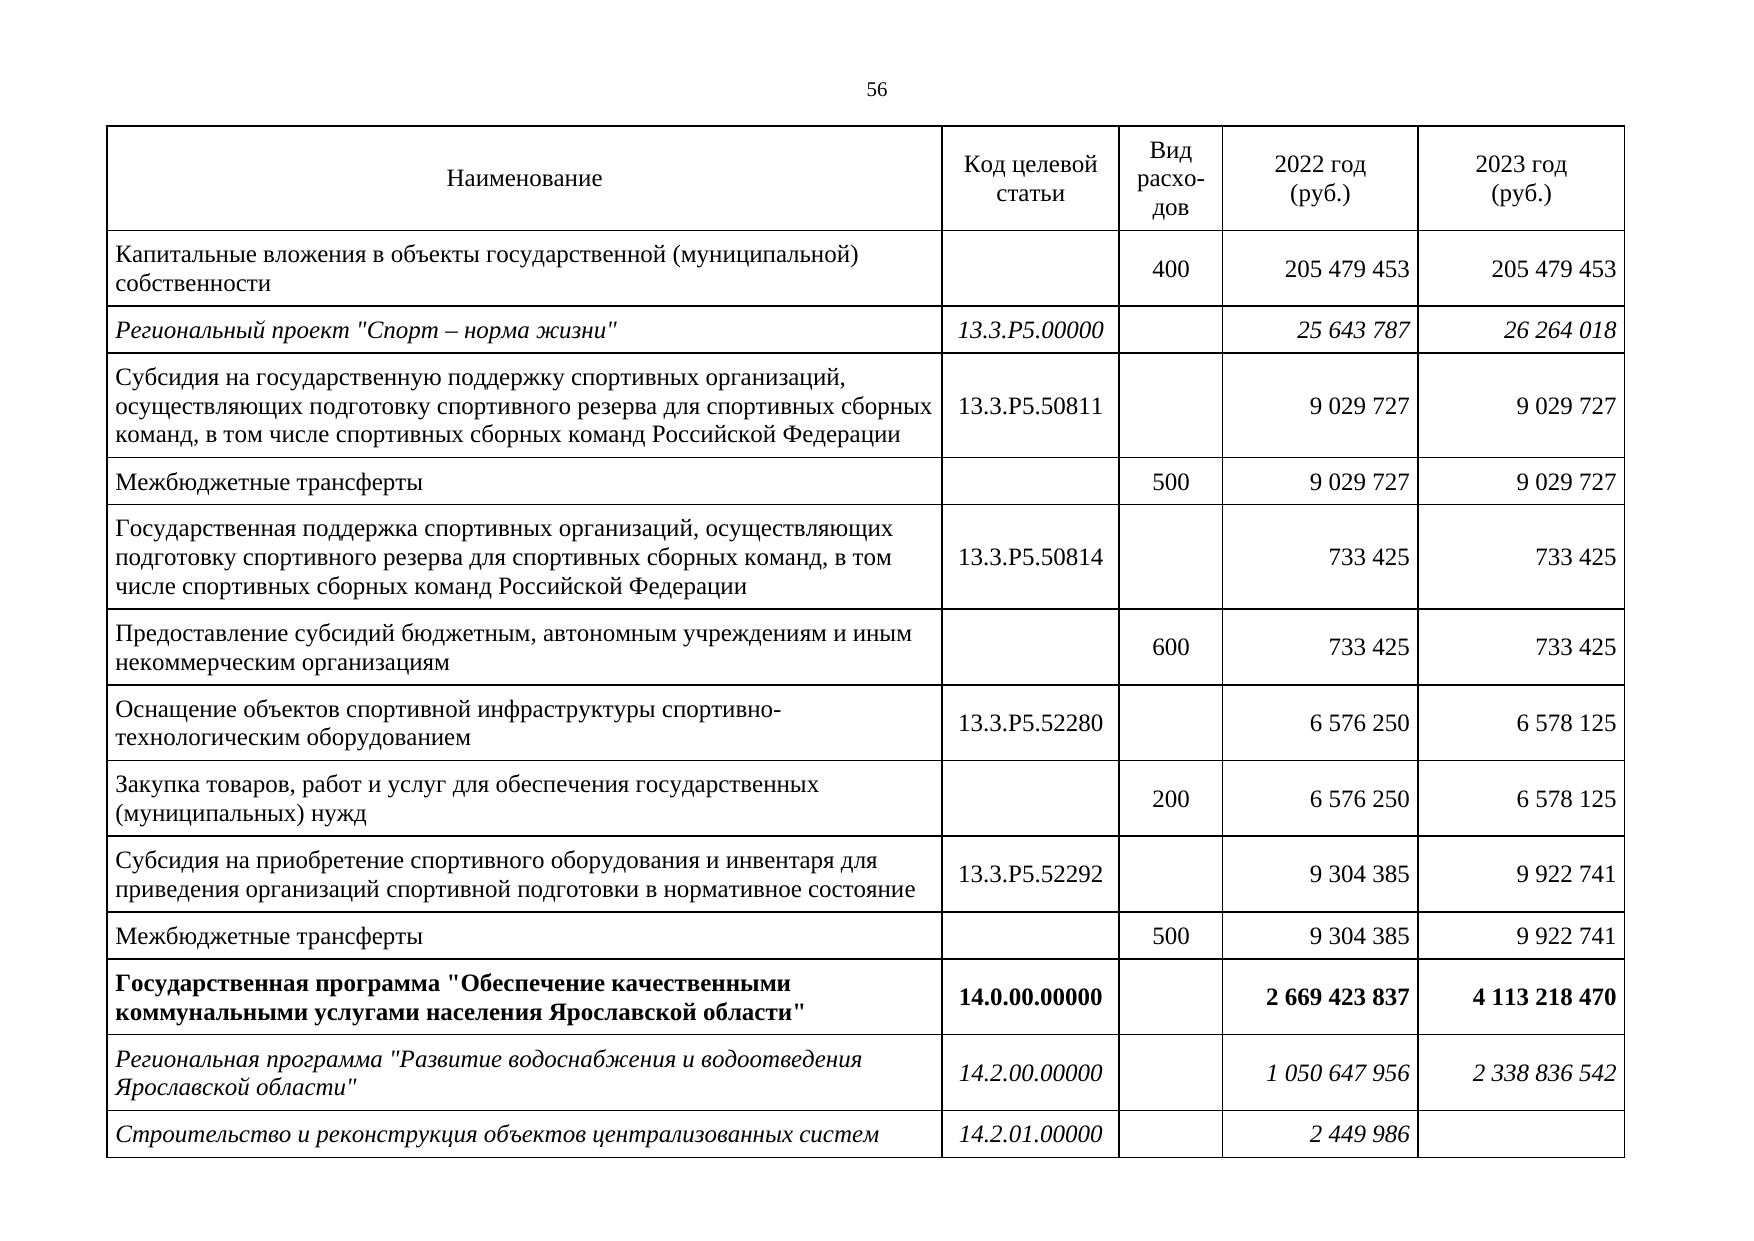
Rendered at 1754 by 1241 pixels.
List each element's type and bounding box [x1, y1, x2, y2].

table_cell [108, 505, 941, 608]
table_header [1419, 127, 1624, 229]
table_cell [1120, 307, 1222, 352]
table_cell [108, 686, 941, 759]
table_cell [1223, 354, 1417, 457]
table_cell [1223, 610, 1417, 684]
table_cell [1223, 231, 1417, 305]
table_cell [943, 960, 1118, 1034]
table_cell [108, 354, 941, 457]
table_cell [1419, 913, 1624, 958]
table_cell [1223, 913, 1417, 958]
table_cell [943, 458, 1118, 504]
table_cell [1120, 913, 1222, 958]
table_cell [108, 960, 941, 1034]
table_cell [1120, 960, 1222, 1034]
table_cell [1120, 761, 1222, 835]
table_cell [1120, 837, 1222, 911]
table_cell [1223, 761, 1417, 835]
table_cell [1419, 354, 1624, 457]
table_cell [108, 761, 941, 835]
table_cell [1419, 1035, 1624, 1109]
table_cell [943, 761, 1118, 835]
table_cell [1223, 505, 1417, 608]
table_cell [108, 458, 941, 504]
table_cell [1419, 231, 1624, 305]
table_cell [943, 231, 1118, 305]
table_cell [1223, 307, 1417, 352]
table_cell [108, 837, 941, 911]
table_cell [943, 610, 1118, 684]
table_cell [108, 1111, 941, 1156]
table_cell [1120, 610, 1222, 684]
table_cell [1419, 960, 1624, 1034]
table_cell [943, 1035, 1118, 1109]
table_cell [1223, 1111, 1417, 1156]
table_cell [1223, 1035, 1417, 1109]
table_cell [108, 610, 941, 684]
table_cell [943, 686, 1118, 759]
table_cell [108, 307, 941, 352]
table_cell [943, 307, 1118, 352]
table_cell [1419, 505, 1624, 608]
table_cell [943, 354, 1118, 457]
table_header [943, 127, 1118, 229]
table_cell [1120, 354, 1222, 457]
table_header [1223, 127, 1417, 229]
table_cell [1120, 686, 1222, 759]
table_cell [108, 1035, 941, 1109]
table_header [108, 127, 941, 229]
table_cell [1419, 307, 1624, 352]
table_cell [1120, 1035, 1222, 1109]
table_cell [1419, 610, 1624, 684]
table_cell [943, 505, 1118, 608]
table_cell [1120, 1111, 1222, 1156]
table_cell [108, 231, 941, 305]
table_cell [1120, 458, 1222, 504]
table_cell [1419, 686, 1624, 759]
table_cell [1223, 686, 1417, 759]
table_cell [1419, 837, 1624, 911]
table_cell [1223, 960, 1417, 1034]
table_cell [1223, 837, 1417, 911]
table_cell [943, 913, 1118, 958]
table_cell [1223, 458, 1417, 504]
table_header [1120, 127, 1222, 229]
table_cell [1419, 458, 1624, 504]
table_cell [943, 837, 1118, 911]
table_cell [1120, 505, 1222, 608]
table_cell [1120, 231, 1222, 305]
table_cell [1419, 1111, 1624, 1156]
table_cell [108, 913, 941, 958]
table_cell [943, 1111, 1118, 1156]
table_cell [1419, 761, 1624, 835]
